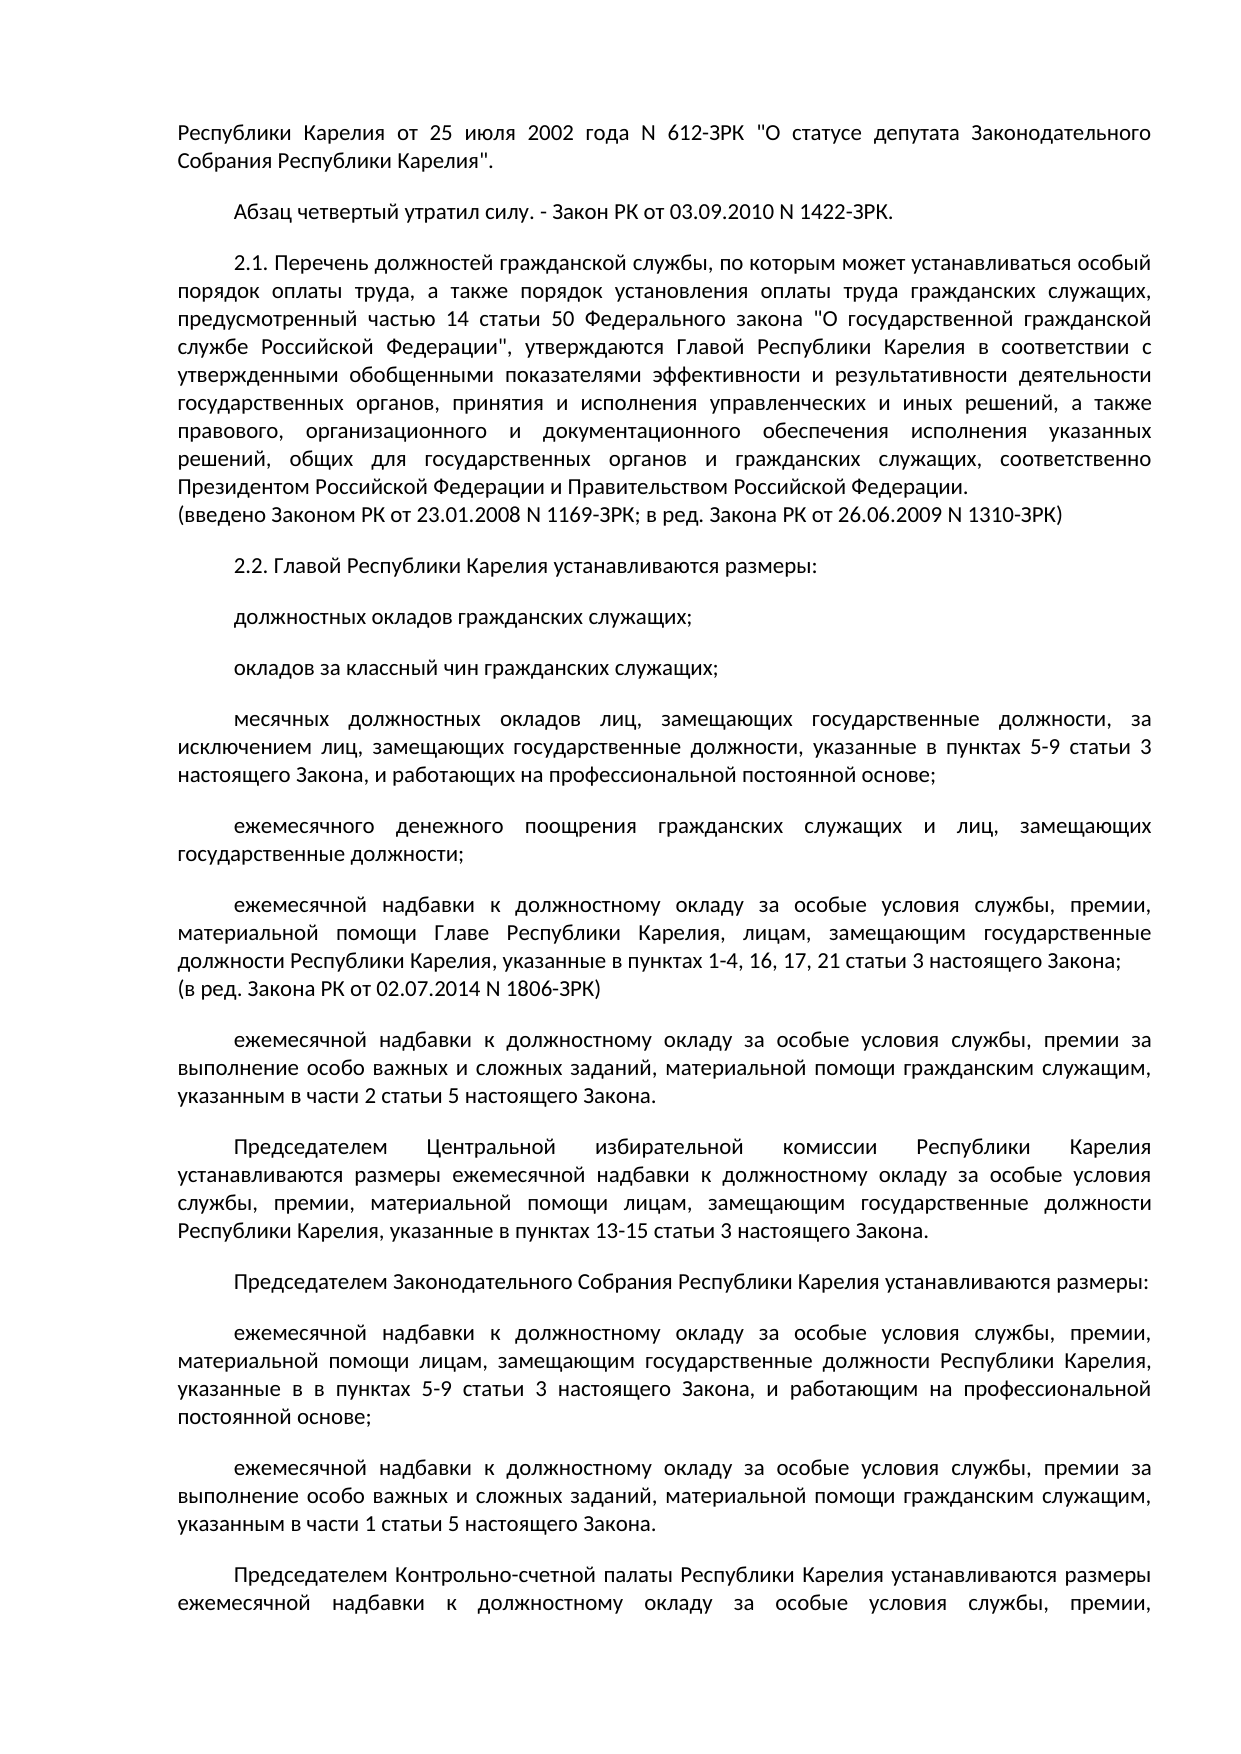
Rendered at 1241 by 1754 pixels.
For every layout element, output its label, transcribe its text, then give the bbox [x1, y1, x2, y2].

text 2.1. Перечень должностей гражданской службы, по которым может устанавливаться особый порядок оплаты труда, а также порядок установления оплаты труда гражданских служащих, предусмотренный частью 14 статьи 50 Федерального закона "О государственной гражданской службе Российской Федерации", утверждаются Главой Республики Карелия в соответствии с утвержденными обобщенными показателями эффективности и результативности деятельности государственных органов, принятия и исполнения управленческих и иных решений, а также правового, организационного и документационного обеспечения исполнения указанных решений, общих для государственных органов и гражданских служащих, соответственно Президентом Российской Федерации и Правительством Российской Федерации. [177, 248, 1152, 500]
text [177, 118, 1152, 174]
text ежемесячной надбавки к должностному окладу за особые условия службы, премии за выполнение особо важных и сложных заданий, материальной помощи гражданским служащим, указанным в части 1 статьи 5 настоящего Закона. [177, 1453, 1152, 1537]
text (введено Законом РК от 23.01.2008 N 1169-ЗРК; в ред. Закона РК от 26.06.2009 N 1310-ЗРК) [177, 500, 1152, 528]
text ежемесячной надбавки к должностному окладу за особые условия службы, премии, материальной помощи Главе Республики Карелия, лицам, замещающим государственные должности Республики Карелия, указанные в пунктах 1-4, 16, 17, 21 статьи 3 настоящего Закона; [177, 890, 1152, 974]
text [177, 1560, 1152, 1616]
text ежемесячного денежного поощрения гражданских служащих и лиц, замещающих государственные должности; [177, 811, 1152, 867]
text ежемесячной надбавки к должностному окладу за особые условия службы, премии за выполнение особо важных и сложных заданий, материальной помощи гражданским служащим, указанным в части 2 статьи 5 настоящего Закона. [177, 1025, 1152, 1109]
text 2.2. Главой Республики Карелия устанавливаются размеры: [177, 551, 1152, 579]
text Председателем Законодательного Собрания Республики Карелия устанавливаются размеры: [177, 1267, 1152, 1295]
text месячных должностных окладов лиц, замещающих государственные должности, за исключением лиц, замещающих государственные должности, указанные в пунктах 5-9 статьи 3 настоящего Закона, и работающих на профессиональной постоянной основе; [177, 704, 1152, 788]
text Абзац четвертый утратил силу. - Закон РК от 03.09.2010 N 1422-ЗРК. [177, 197, 1152, 225]
text Председателем Центральной избирательной комиссии Республики Карелия устанавливаются размеры ежемесячной надбавки к должностному окладу за особые условия службы, премии, материальной помощи лицам, замещающим государственные должности Республики Карелия, указанные в пунктах 13-15 статьи 3 настоящего Закона. [177, 1132, 1152, 1244]
text (в ред. Закона РК от 02.07.2014 N 1806-ЗРК) [177, 974, 1152, 1002]
text должностных окладов гражданских служащих; [177, 602, 1152, 630]
text ежемесячной надбавки к должностному окладу за особые условия службы, премии, материальной помощи лицам, замещающим государственные должности Республики Карелия, указанные в в пунктах 5-9 статьи 3 настоящего Закона, и работающим на профессиональной постоянной основе; [177, 1318, 1152, 1430]
text окладов за классный чин гражданских служащих; [177, 653, 1152, 681]
